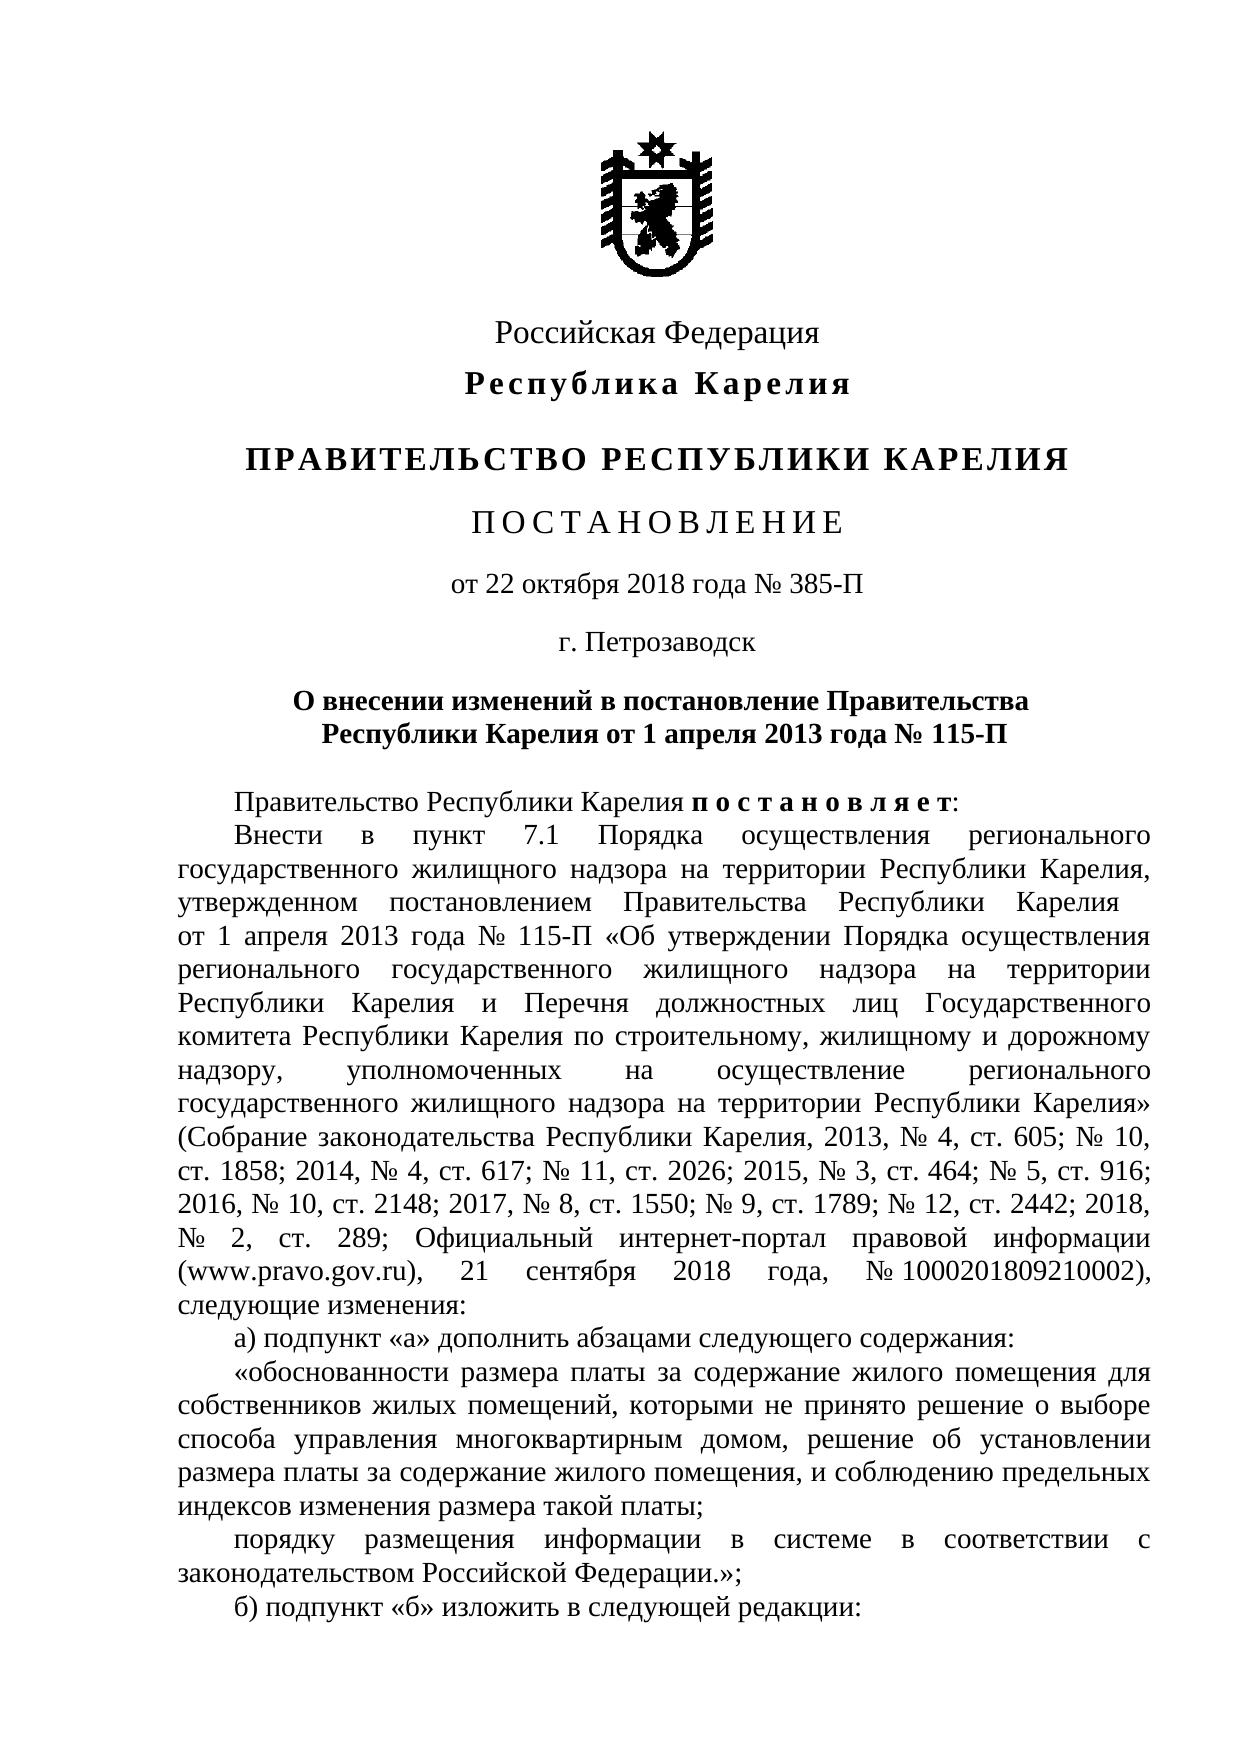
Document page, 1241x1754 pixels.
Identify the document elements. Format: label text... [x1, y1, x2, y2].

text а) подпункт «а» дополнить абзацами следующего содержания: [177, 1320, 1152, 1354]
text Внести в пункт 7.1 Порядка осуществления регионального государственного жилищного надзора на территории Республики Карелия, утвержденном постановлением Правительства Республики Карелия от 1 апреля 2013 года № 115-П «Об утверждении Порядка осуществления регионального государственного жилищного надзора на территории Республики Карелия и Перечня должностных лиц Государственного комитета Республики Карелия по строительному, жилищному и дорожному надзору, уполномоченных на осуществление регионального государственного жилищного надзора на территории Республики Карелия» (Собрание законодательства Республики Карелия, 2013, № 4, ст. 605; № 10, ст. 1858; 2014, № 4, ст. 617; № 11, ст. 2026; 2015, № 3, ст. 464; № 5, ст. 916; 2016, № 10, ст. 2148; 2017, № 8, ст. 1550; № 9, ст. 1789; № 12, ст. 2442; 2018, № 2, ст. 289; Официальный интернет-портал правовой информации (www.pravo.gov.ru), 21 сентября 2018 года, № 1000201809210002), следующие изменения: [177, 817, 1152, 1320]
subtitle Республика Карелия [162, 363, 1152, 402]
text Правительство Республики Карелия п о с т а н о в л я е т: [177, 784, 1152, 817]
text порядку размещения информации в системе в соответствии с законодательством Российской Федерации.»; [177, 1522, 1152, 1589]
subtitle ПРАВИТЕЛЬСТВО РЕСПУБЛИКИ КАРЕЛИЯ [162, 439, 1152, 478]
text «обоснованности размера платы за содержание жилого помещения для собственников жилых помещений, которыми не принято решение о выборе способа управления многоквартирным домом, решение об установлении размера платы за содержание жилого помещения, и соблюдению предельных индексов изменения размера такой платы; [177, 1354, 1152, 1522]
text от 22 октября 2018 года № 385-П [162, 566, 1152, 599]
subtitle Российская Федерация [162, 313, 1152, 351]
title О внесении изменений в постановление Правительства Республики Карелия от 1 апреля 2013 года № 115-П [177, 683, 1152, 750]
text г. Петрозаводск [162, 624, 1152, 658]
subtitle ПОСТАНОВЛЕНИЕ [162, 503, 1152, 541]
picture [581, 118, 733, 301]
text б) подпункт «б» изложить в следующей редакции: [177, 1589, 1152, 1622]
